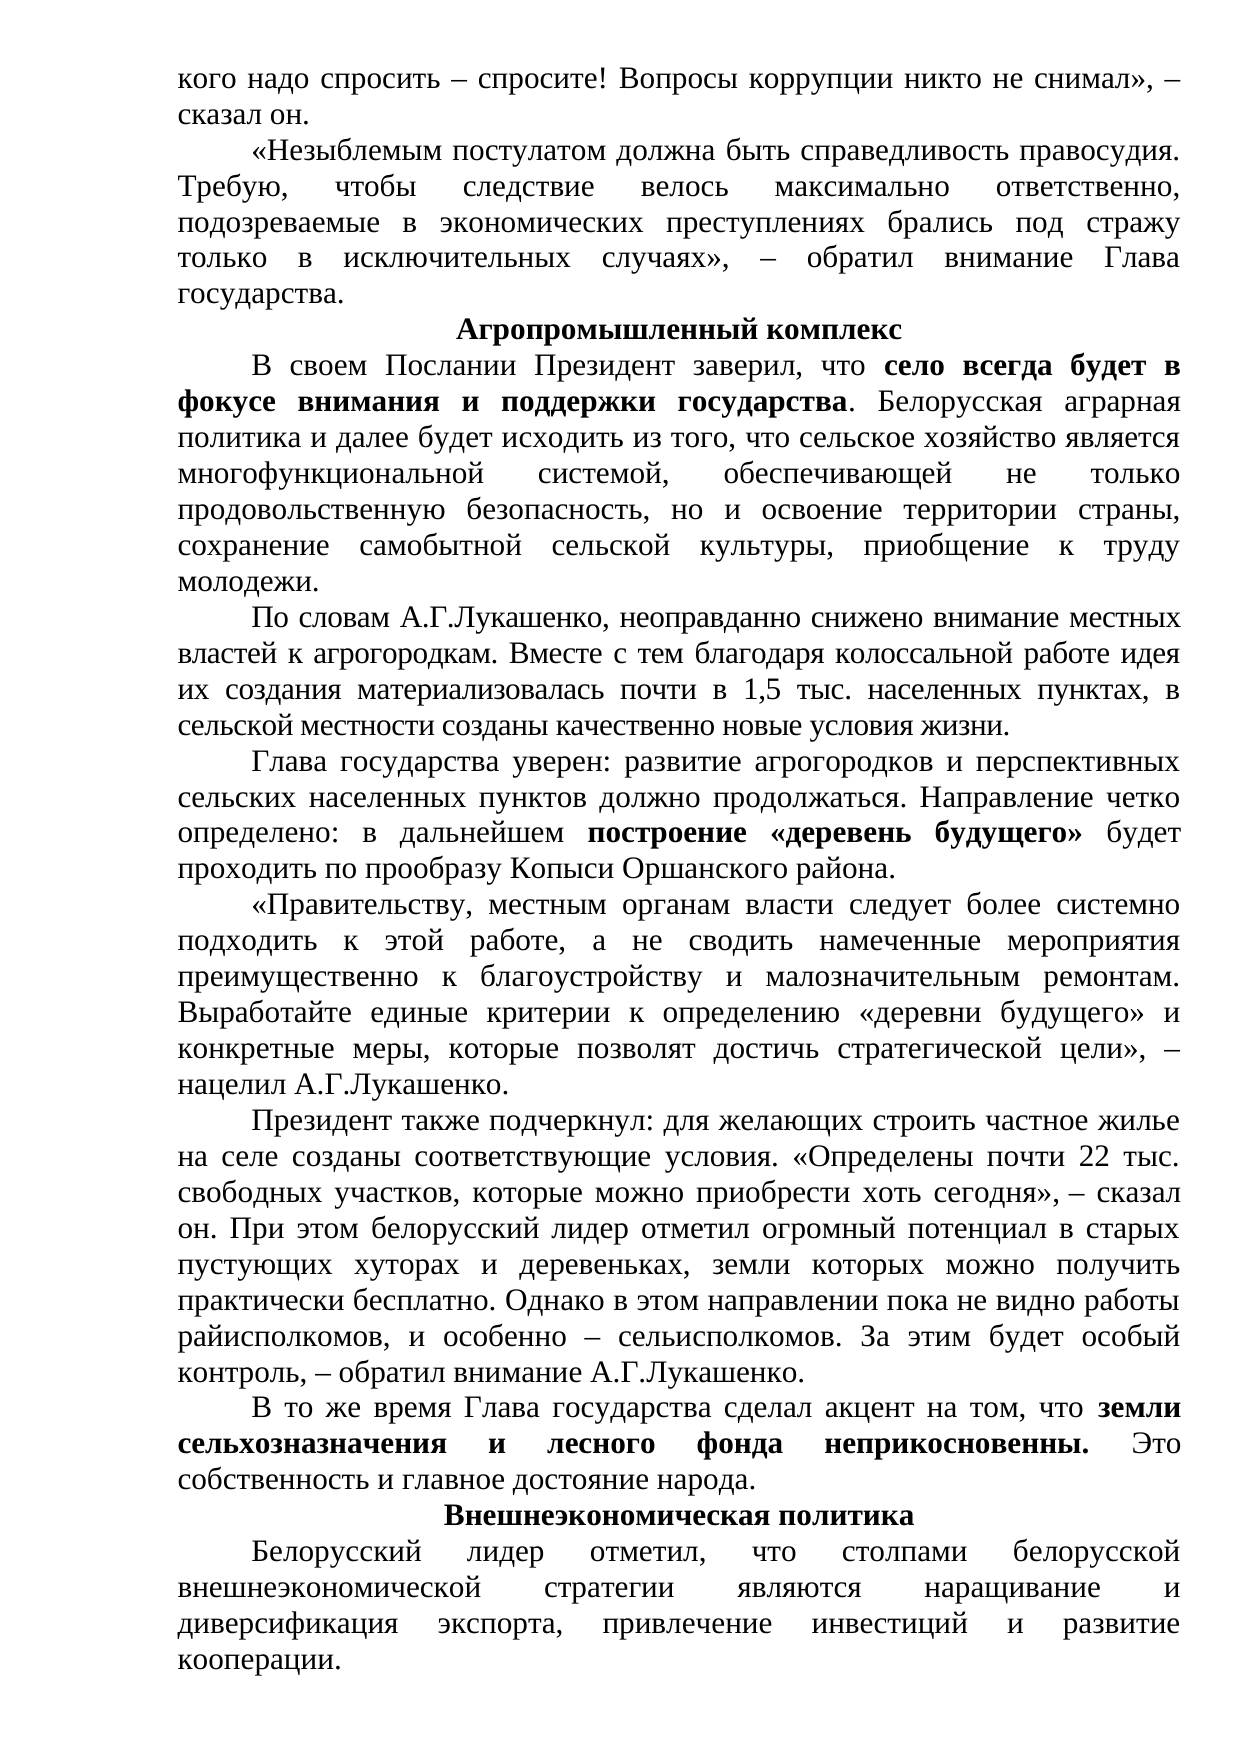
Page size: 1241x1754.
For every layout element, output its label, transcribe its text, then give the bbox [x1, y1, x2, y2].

text Белорусский лидер отметил, что столпами белорусской внешнеэкономической стратегии являются наращивание и диверсификация экспорта, привлечение инвестиций и развитие кооперации. [177, 1532, 1181, 1676]
text Президент также подчеркнул: для желающих строить частное жилье на селе созданы соответствующие условия. «Определены почти 22 тыс. свободных участков, которые можно приобрести хоть сегодня», – сказал он. При этом белорусский лидер отметил огромный потенциал в старых пустующих хуторах и деревеньках, земли которых можно получить практически бесплатно. Однако в этом направлении пока не видно работы райисполкомов, и особенно – сельисполкомов. За этим будет особый контроль, – обратил внимание А.Г.Лукашенко. [177, 1101, 1181, 1389]
text «Правительству, местным органам власти следует более системно подходить к этой работе, а не сводить намеченные мероприятия преимущественно к благоустройству и малозначительным ремонтам. Выработайте единые критерии к определению «деревни будущего» и конкретные меры, которые позволят достичь стратегической цели», – нацелил А.Г.Лукашенко. [177, 886, 1181, 1101]
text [177, 59, 1181, 131]
text В то же время Глава государства сделал акцент на том, что земли сельхозназначения и лесного фонда неприкосновенны. Это собственность и главное достояние народа. [177, 1389, 1181, 1497]
text Агропромышленный комплекс [177, 311, 1181, 347]
text «Незыблемым постулатом должна быть справедливость правосудия. Требую, чтобы следствие велось максимально ответственно, подозреваемые в экономических преступлениях брались под стражу только в исключительных случаях», – обратил внимание Глава государства. [177, 131, 1181, 311]
text В своем Послании Президент заверил, что село всегда будет в фокусе внимания и поддержки государства. Белорусская аграрная политика и далее будет исходить из того, что сельское хозяйство является многофункциональной системой, обеспечивающей не только продовольственную безопасность, но и освоение территории страны, сохранение самобытной сельской культуры, приобщение к труду молодежи. [177, 347, 1181, 598]
text Глава государства уверен: развитие агрогородков и перспективных сельских населенных пунктов должно продолжаться. Направление четко определено: в дальнейшем построение «деревень будущего» будет проходить по прообразу Копыси Оршанского района. [177, 742, 1181, 886]
text По словам А.Г.Лукашенко, неоправданно снижено внимание местных властей к агрогородкам. Вместе с тем благодаря колоссальной работе идея их создания материализовалась почти в 1,5 тыс. населенных пунктах, в сельской местности созданы качественно новые условия жизни. [177, 598, 1181, 742]
text Внешнеэкономическая политика [177, 1497, 1181, 1532]
